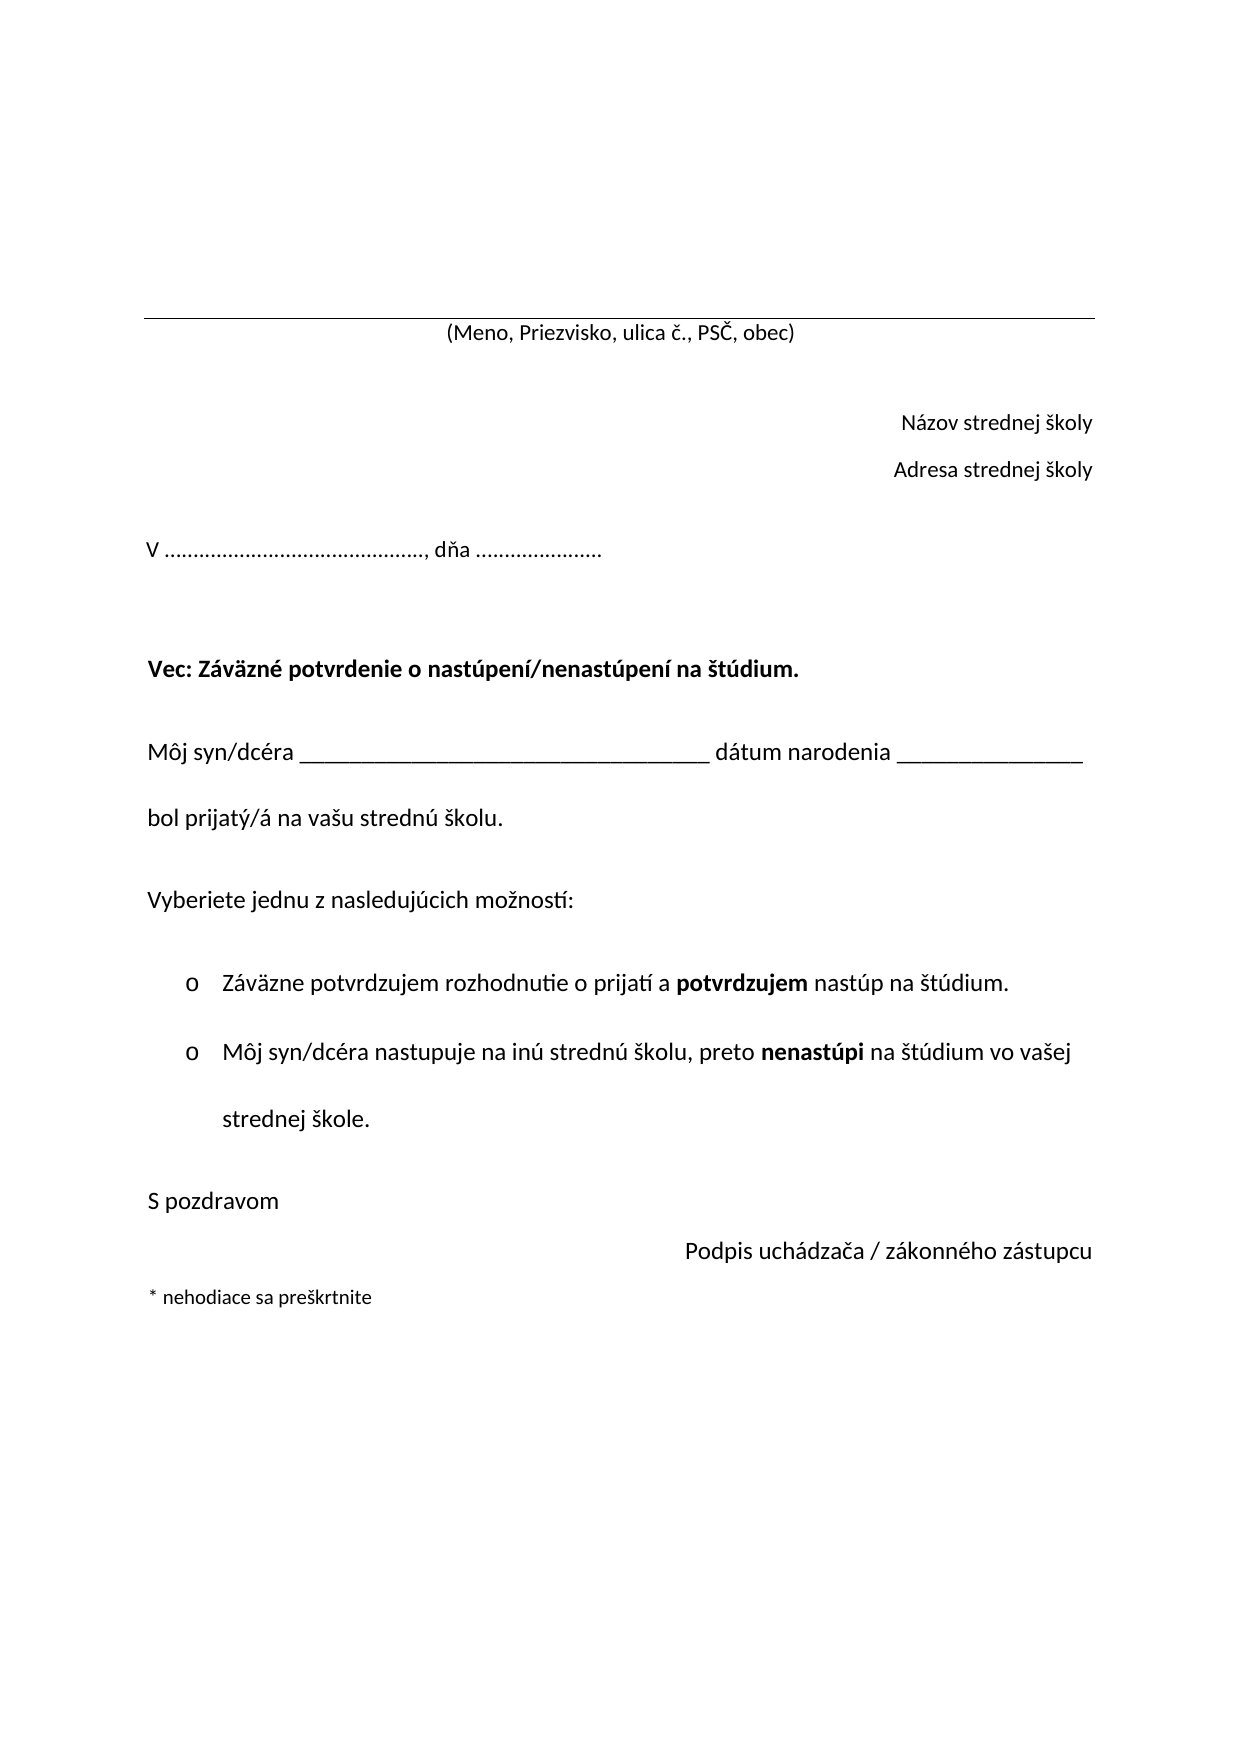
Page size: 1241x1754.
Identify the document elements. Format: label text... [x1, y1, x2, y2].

list Záväzne potvrdzujem rozhodnutie o prijatí a potvrdzujem nastúp na štúdium. [184, 967, 1093, 999]
text S pozdravom [148, 1185, 1093, 1216]
text Môj syn/dcéra _________________________________ dátum narodenia _______________ bol prijatý/á na vašu strednú školu. [147, 736, 1093, 833]
text Adresa strednej školy [146, 455, 1093, 483]
text Vyberiete jednu z nasledujúcich možností: [147, 884, 1093, 915]
text Názov strednej školy [146, 408, 1093, 437]
list Môj syn/dcéra nastupuje na inú strednú školu, preto nenastúpi na štúdium vo vašej strednej škole. [184, 1036, 1093, 1133]
text * nehodiace sa preškrtnite [148, 1284, 1093, 1310]
text Podpis uchádzača / zákonného zástupcu [148, 1235, 1093, 1265]
text (Meno, Priezvisko, ulica č., PSČ, obec) [148, 319, 1093, 346]
subtitle Vec: Záväzné potvrdenie o nastúpení/nenastúpení na štúdium. [148, 653, 1093, 684]
text V ............................................., dňa ...................... [146, 536, 1093, 564]
